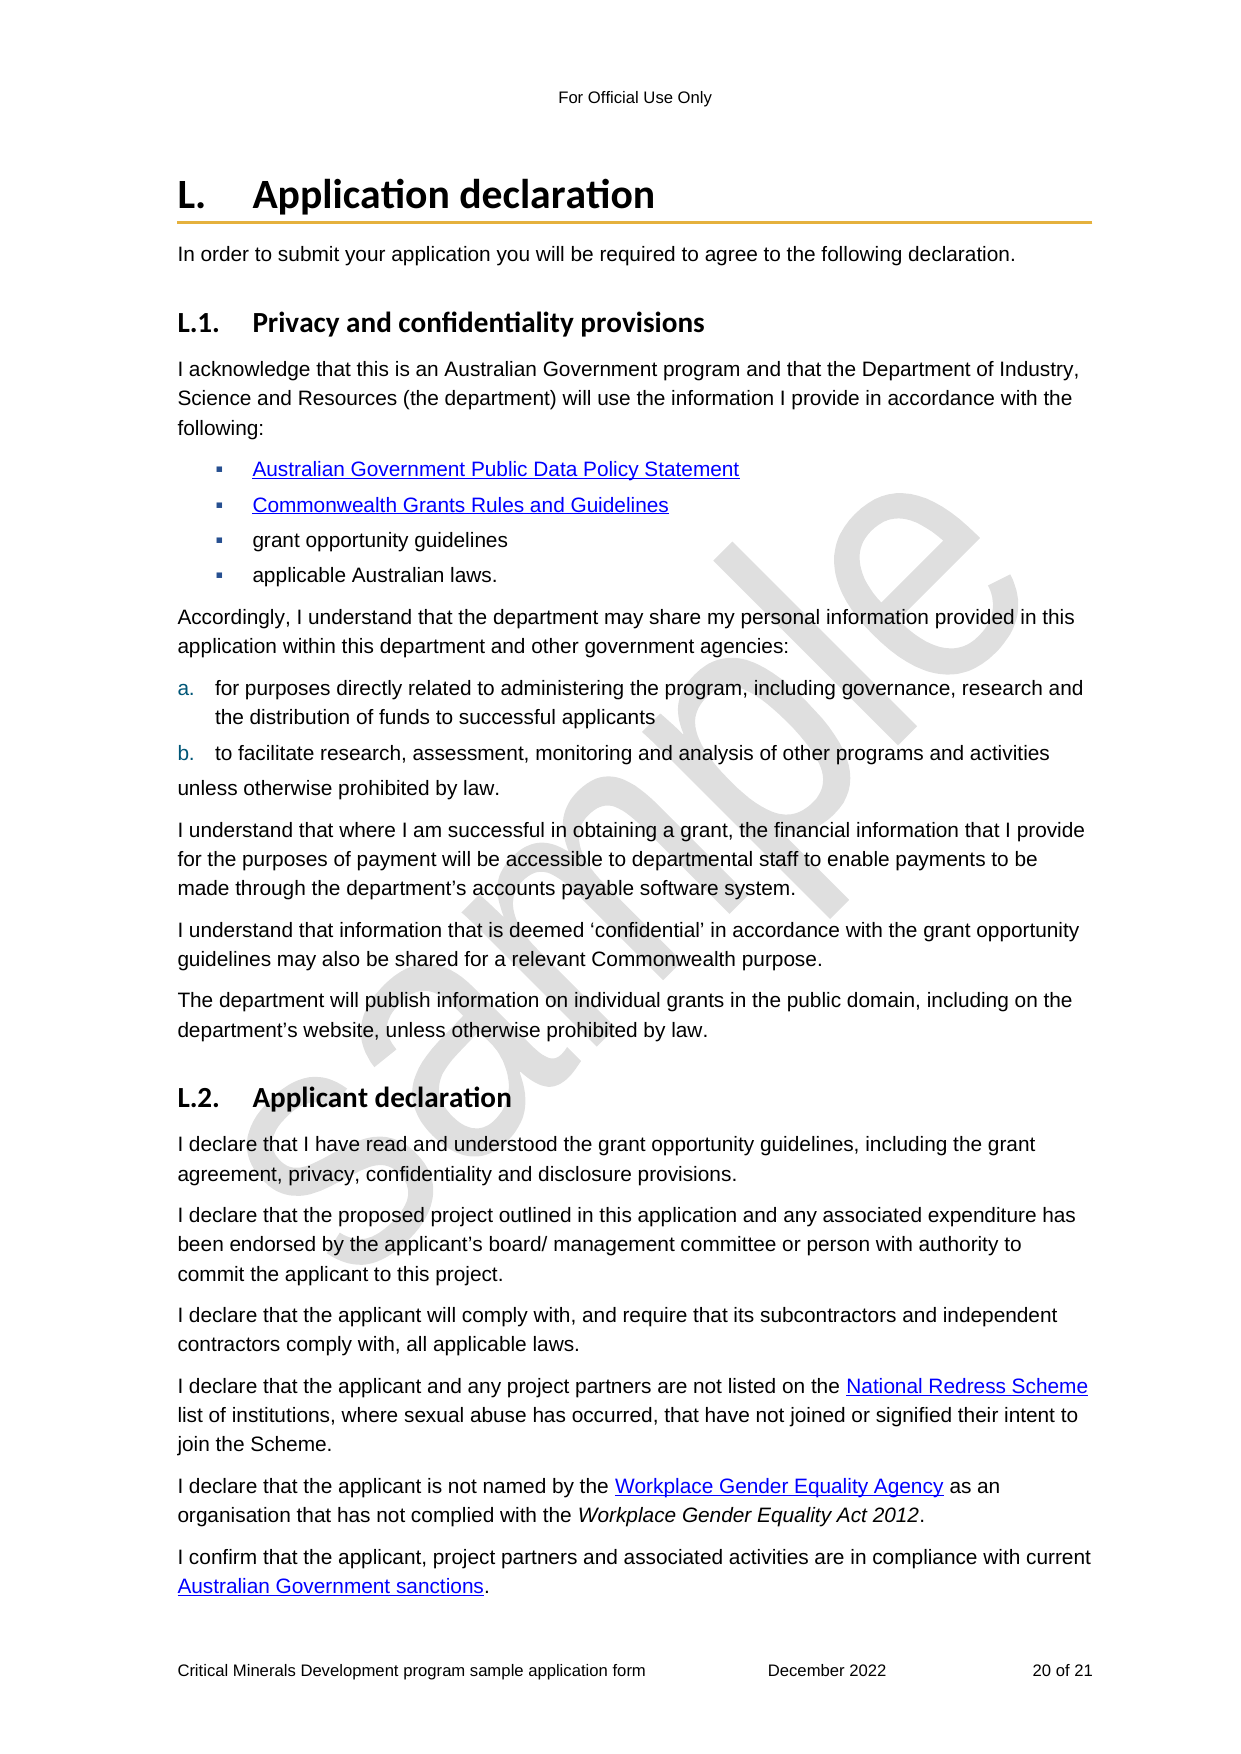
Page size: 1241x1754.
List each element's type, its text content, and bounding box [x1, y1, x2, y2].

list grant opportunity guidelines [215, 523, 1092, 552]
subtitle Privacy and confidentiality provisions [177, 304, 1092, 339]
text I declare that I have read and understood the grant opportunity guidelines, including the grant agreement, privacy, confidentiality and disclosure provisions. [177, 1127, 1092, 1185]
list applicable Australian laws. [215, 558, 1092, 587]
text I declare that the applicant is not named by the Workplace Gender Equality Agency as an organisation that has not complied with the Workplace Gender Equality Act 2012. [177, 1469, 1092, 1527]
list I understand that information that is deemed ‘confidential’ in accordance with the grant opportunity guidelines may also be shared for a relevant Commonwealth purpose. [177, 912, 1092, 971]
text The department will publish information on individual grants in the public domain, including on the department’s website, unless otherwise prohibited by law. [177, 983, 1092, 1041]
text I declare that the proposed project outlined in this application and any associated expenditure has been endorsed by the applicant’s board/ management committee or person with authority to commit the applicant to this project. [177, 1198, 1092, 1285]
subtitle Application declaration [177, 168, 1092, 221]
list for purposes directly related to administering the program, including governance, research and the distribution of funds to successful applicants [177, 671, 1092, 729]
list Commonwealth Grants Rules and Guidelines [215, 487, 1092, 516]
text Accordingly, I understand that the department may share my personal information provided in this application within this department and other government agencies: [177, 600, 1092, 658]
text I declare that the applicant will comply with, and require that its subcontractors and independent contractors comply with, all applicable laws. [177, 1298, 1092, 1356]
list to facilitate research, assessment, monitoring and analysis of other programs and activities [177, 735, 1092, 764]
text I acknowledge that this is an Australian Government program and that the Department of Industry, Science and Resources (the department) will use the information I provide in accordance with the following: [177, 352, 1092, 439]
subtitle Applicant declaration [177, 1079, 1092, 1114]
list Australian Government Public Data Policy Statement [215, 452, 1092, 481]
text I declare that the applicant and any project partners are not listed on the National Redress Scheme list of institutions, where sexual abuse has occurred, that have not joined or signified their intent to join the Scheme. [177, 1369, 1092, 1456]
list I understand that where I am successful in obtaining a grant, the financial information that I provide for the purposes of payment will be accessible to departmental staff to enable payments to be made through the department’s accounts payable software system. [177, 812, 1092, 900]
text In order to submit your application you will be required to agree to the following declaration. [177, 237, 1092, 266]
text I confirm that the applicant, project partners and associated activities are in compliance with current Australian Government sanctions. [177, 1539, 1092, 1598]
list unless otherwise prohibited by law. [177, 771, 1092, 800]
